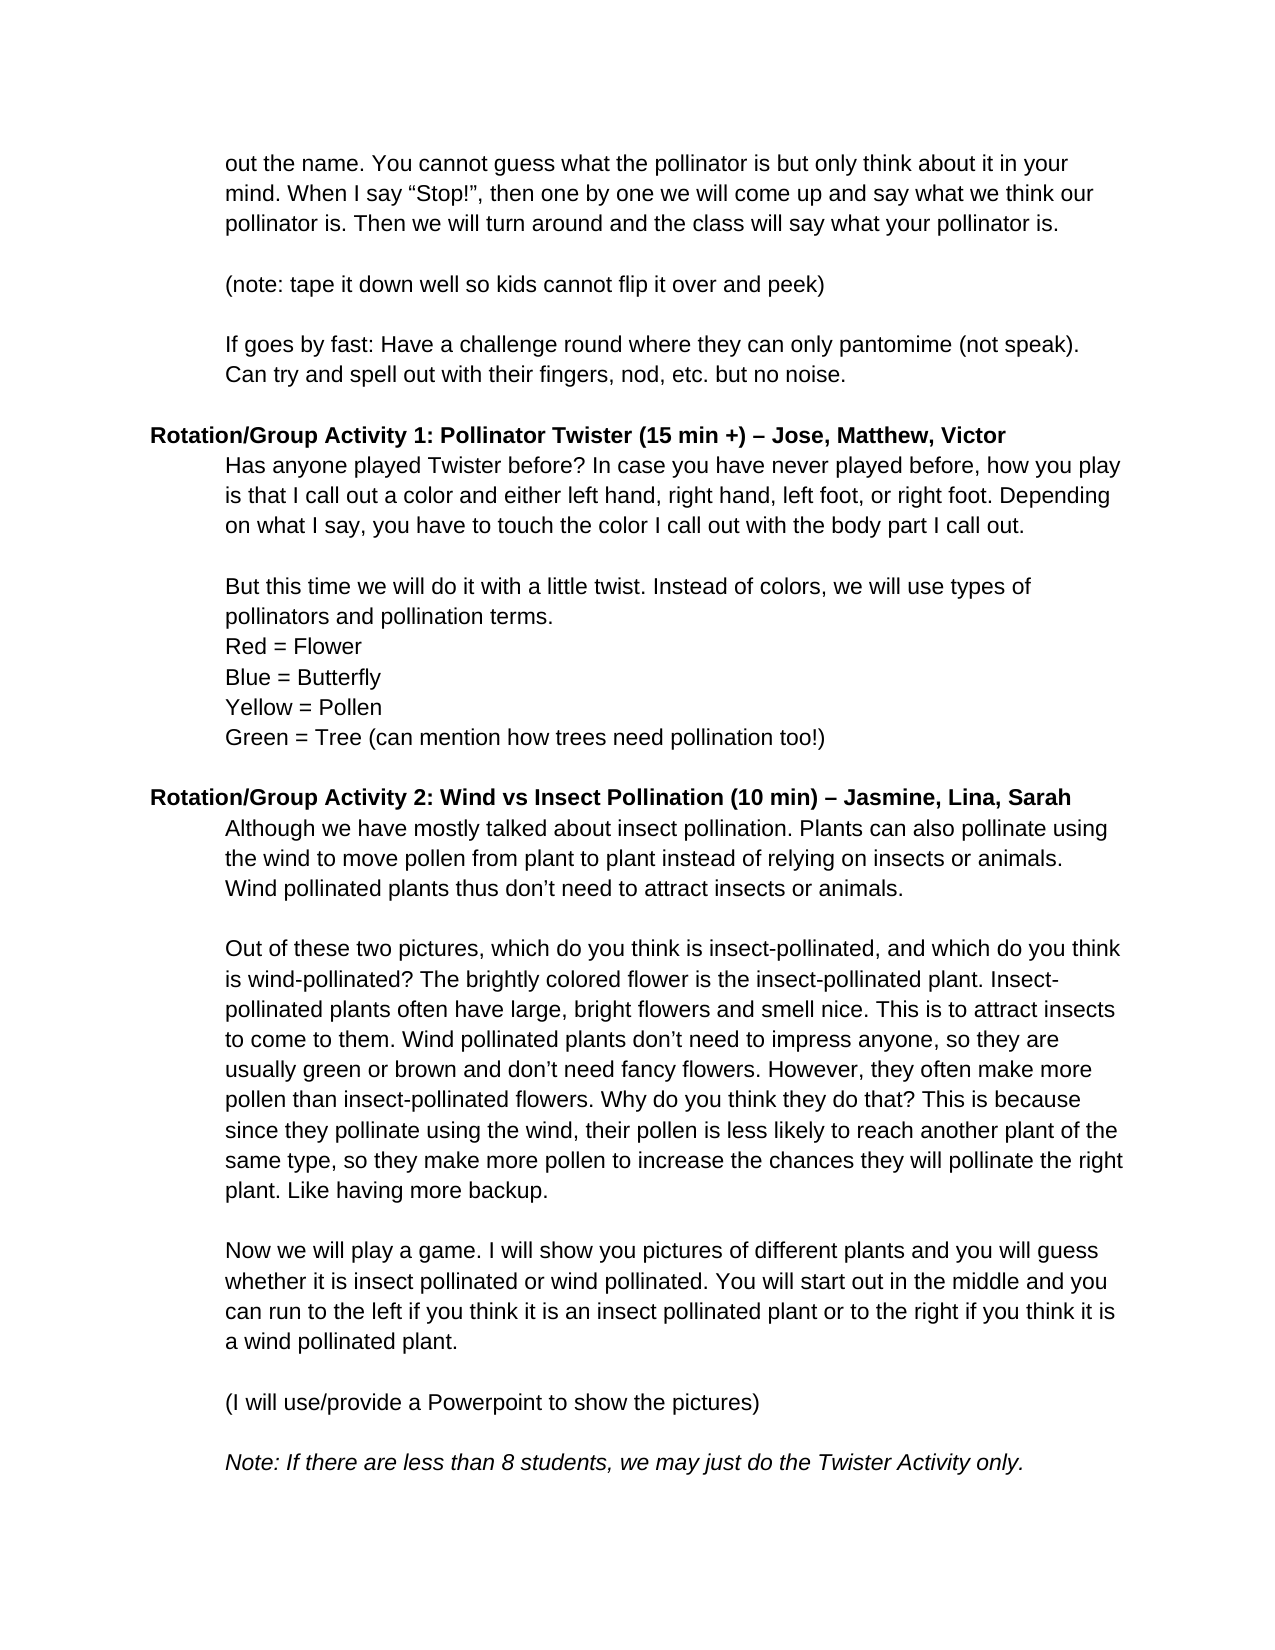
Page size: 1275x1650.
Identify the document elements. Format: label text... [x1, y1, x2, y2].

text Yellow = Pollen [225, 694, 1125, 720]
text Note: If there are less than 8 students, we may just do the Twister Activity only. [225, 1449, 1125, 1475]
text Green = Tree (can mention how trees need pollination too!) [225, 724, 1125, 750]
text Although we have mostly talked about insect pollination. Plants can also pollinate using the wind to move pollen from plant to plant instead of relying on insects or animals. [225, 814, 1125, 871]
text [225, 150, 1125, 237]
text Can try and spell out with their fingers, nod, etc. but no noise. [150, 361, 1125, 388]
text (I will use/provide a Powerpoint to show the pictures) [225, 1388, 1125, 1415]
text Has anyone played Twister before? In case you have never played before, how you play is that I call out a color and either left hand, right hand, left foot, or right foot. Depending on what I say, you have to touch the color I call out with the body part I call out. [225, 452, 1125, 539]
text If goes by fast: Have a challenge round where they can only pantomime (not speak). [150, 331, 1125, 358]
text Out of these two pictures, which do you think is insect-pollinated, and which do you think is wind-pollinated? The brightly colored flower is the insect-pollinated plant. Insect-pollinated plants often have large, bright flowers and smell nice. This is to attract insects to come to them. Wind pollinated plants don’t need to impress anyone, so they are usually green or brown and don’t need fancy flowers. However, they often make more pollen than insect-pollinated flowers. Why do you think they do that? This is because since they pollinate using the wind, their pollen is less likely to reach another plant of the same type, so they make more pollen to increase the chances they will pollinate the right plant. Like having more backup. [225, 935, 1125, 1203]
text Rotation/Group Activity 2: Wind vs Insect Pollination (10 min) – Jasmine, Lina, Sarah [150, 784, 1125, 811]
text Wind pollinated plants thus don’t need to attract insects or animals. [225, 875, 1125, 901]
text Blue = Butterfly [225, 663, 1125, 690]
text Red = Flower [225, 633, 1125, 660]
text Rotation/Group Activity 1: Pollinator Twister (15 min +) – Jose, Matthew, Victor [150, 422, 1125, 448]
text But this time we will do it with a little twist. Instead of colors, we will use types of pollinators and pollination terms. [225, 573, 1125, 629]
text (note: tape it down well so kids cannot flip it over and peek) [225, 271, 1125, 297]
text Now we will play a game. I will show you pictures of different plants and you will guess whether it is insect pollinated or wind pollinated. You will start out in the middle and you can run to the left if you think it is an insect pollinated plant or to the right if you think it is a wind pollinated plant. [225, 1237, 1125, 1354]
